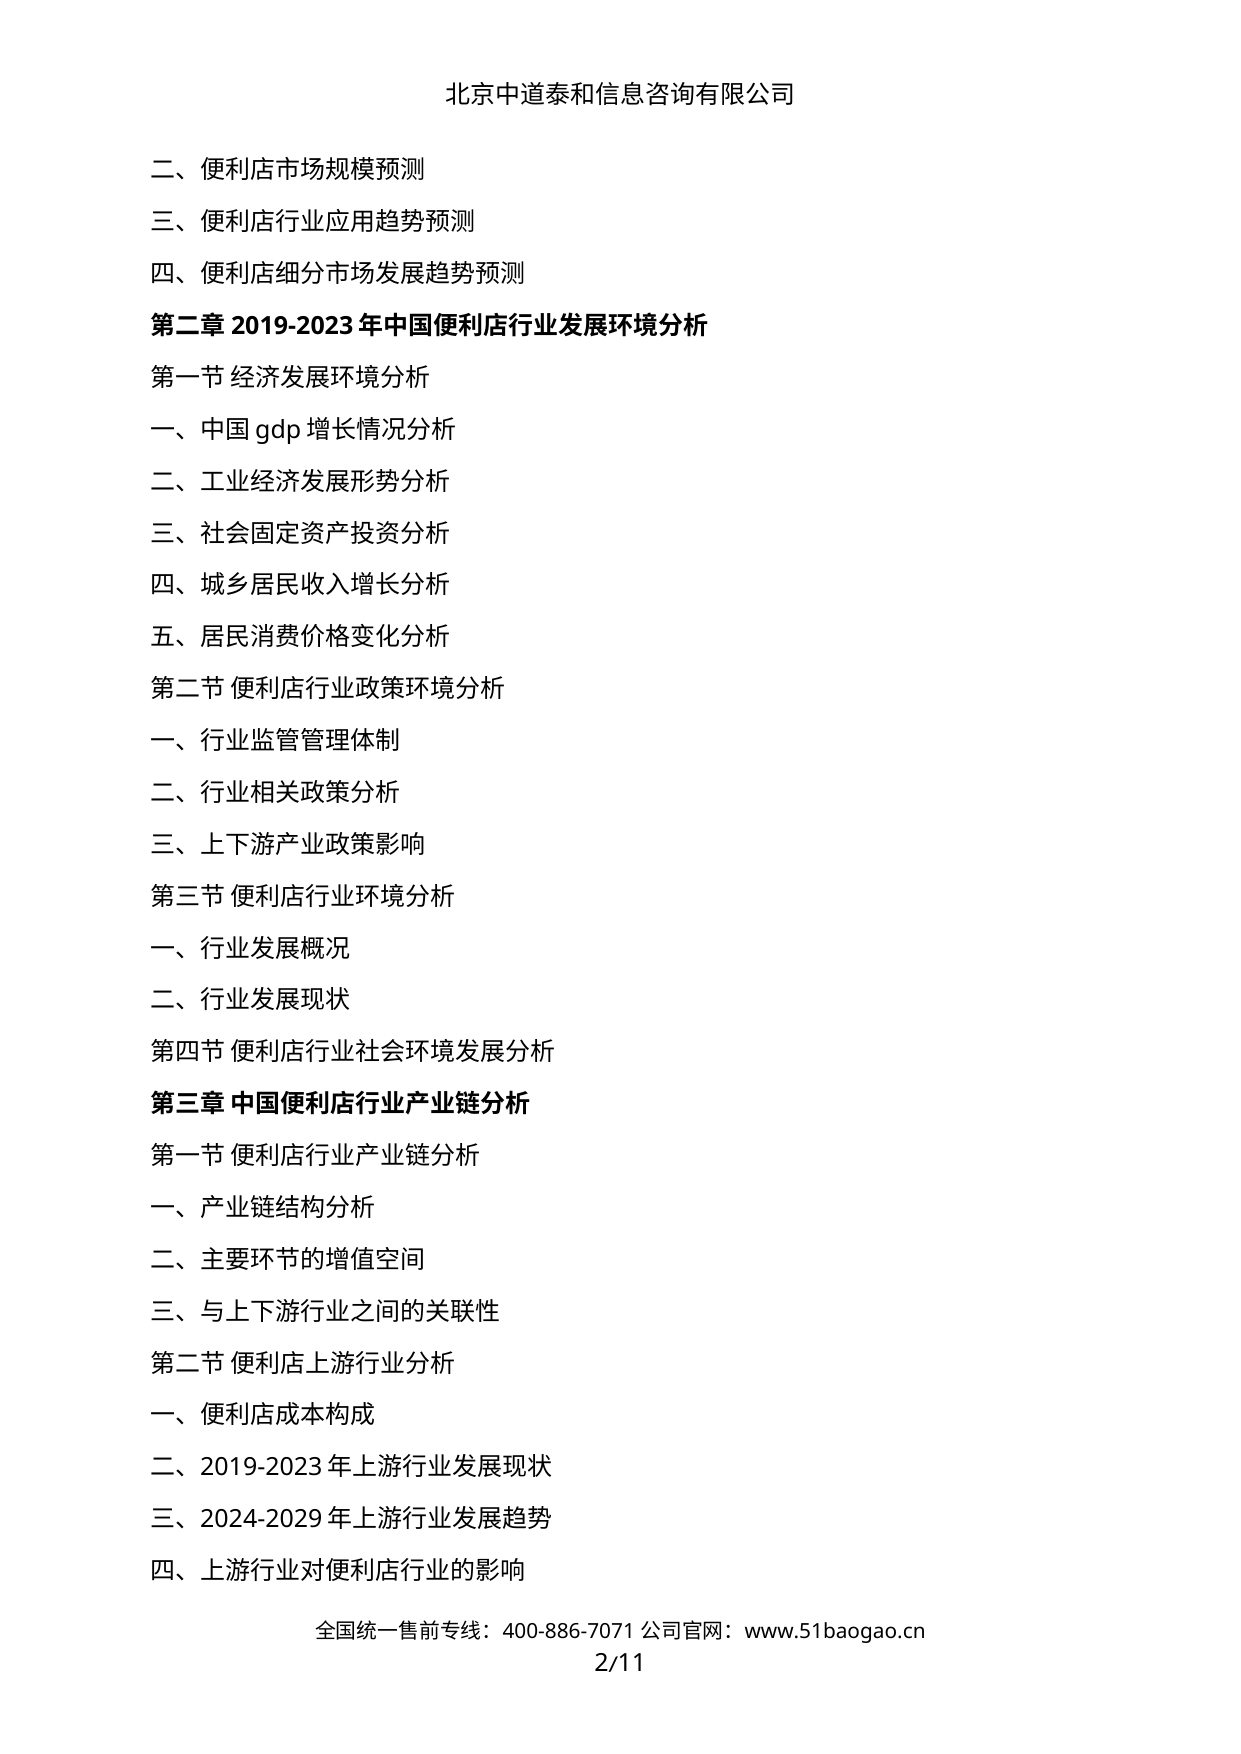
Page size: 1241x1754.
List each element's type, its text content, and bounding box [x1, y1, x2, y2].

text 第二节 便利店上游行业分析 [150, 1343, 1090, 1379]
text 二、主要环节的增值空间 [150, 1239, 1090, 1276]
text 三、2024-2029年上游行业发展趋势 [150, 1499, 1090, 1535]
text 三、便利店行业应用趋势预测 [150, 202, 1090, 238]
text 第二节 便利店行业政策环境分析 [150, 669, 1090, 705]
text 第三章 中国便利店行业产业链分析 [150, 1084, 1090, 1120]
text 第四节 便利店行业社会环境发展分析 [150, 1032, 1090, 1068]
text 第一节 便利店行业产业链分析 [150, 1136, 1090, 1172]
text 一、行业监管管理体制 [150, 721, 1090, 757]
text 二、行业相关政策分析 [150, 772, 1090, 809]
text 二、便利店市场规模预测 [150, 150, 1090, 186]
text 四、便利店细分市场发展趋势预测 [150, 254, 1090, 290]
text 一、行业发展概况 [150, 928, 1090, 964]
text 二、行业发展现状 [150, 980, 1090, 1016]
text 一、中国gdp增长情况分析 [150, 409, 1090, 446]
text 一、便利店成本构成 [150, 1395, 1090, 1431]
text 第二章 2019-2023年中国便利店行业发展环境分析 [150, 306, 1090, 342]
text 二、工业经济发展形势分析 [150, 461, 1090, 497]
text 第三节 便利店行业环境分析 [150, 876, 1090, 912]
text 三、社会固定资产投资分析 [150, 513, 1090, 549]
text 三、上下游产业政策影响 [150, 824, 1090, 861]
text 一、产业链结构分析 [150, 1187, 1090, 1224]
text 第一节 经济发展环境分析 [150, 357, 1090, 394]
text 三、与上下游行业之间的关联性 [150, 1291, 1090, 1327]
text 四、上游行业对便利店行业的影响 [150, 1551, 1090, 1587]
text 五、居民消费价格变化分析 [150, 617, 1090, 653]
text 四、城乡居民收入增长分析 [150, 565, 1090, 601]
text 二、2019-2023年上游行业发展现状 [150, 1447, 1090, 1483]
